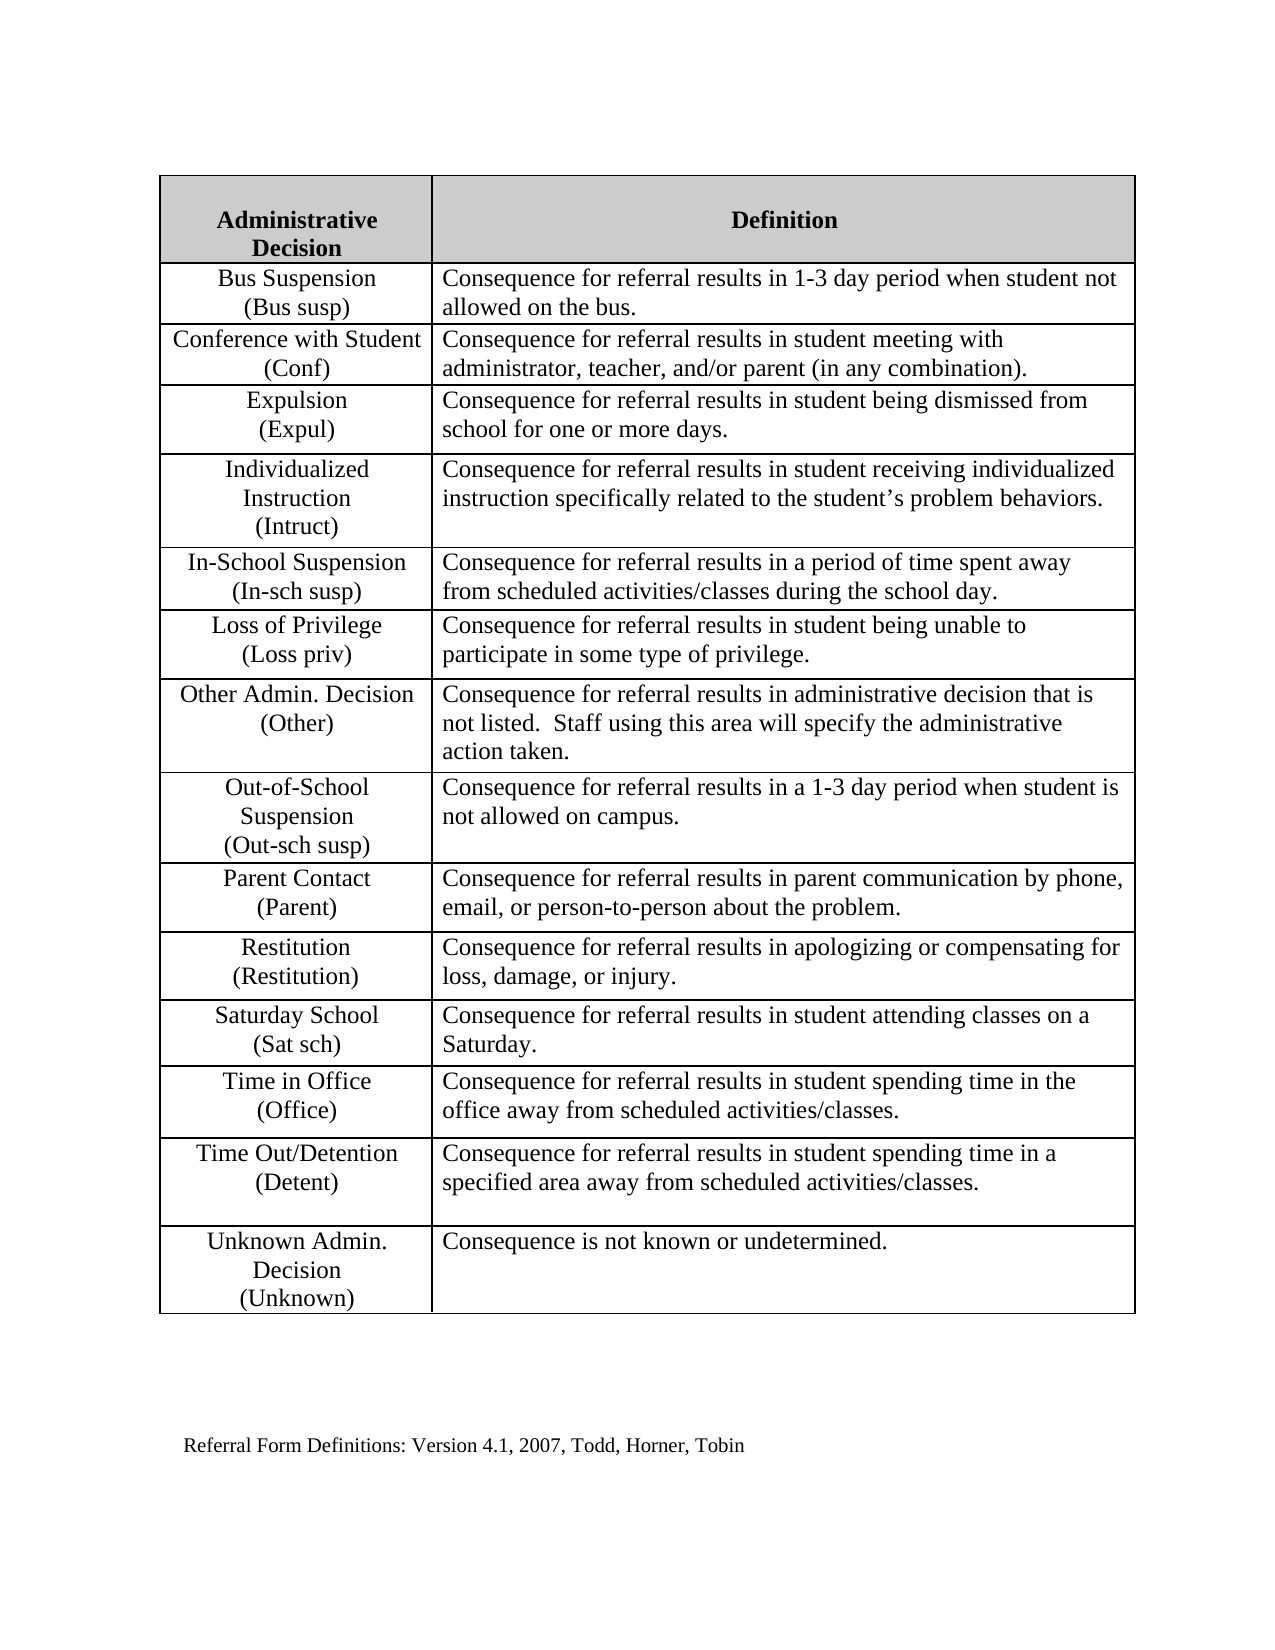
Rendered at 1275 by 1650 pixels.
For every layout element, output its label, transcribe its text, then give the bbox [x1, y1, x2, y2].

table_cell Consequence for referral results in 1-3 day period when student not allowed on the bus. [433, 264, 1134, 323]
table_cell Time Out/Detention (Detent) [161, 1139, 431, 1225]
table_cell Individualized Instruction (Intruct) [161, 455, 431, 546]
table_cell Other Admin. Decision (Other) [161, 680, 431, 771]
table_cell Consequence for referral results in apologizing or compensating for loss, damage, or injury. [433, 933, 1134, 999]
table_cell Consequence for referral results in a period of time spent away from scheduled activities/classes during the school day. [433, 548, 1134, 609]
table_cell Consequence for referral results in student receiving individualized instruction specifically related to the student’s problem behaviors. [433, 455, 1134, 546]
table_cell Unknown Admin. Decision (Unknown) [161, 1227, 431, 1312]
table_cell Time in Office (Office) [161, 1067, 431, 1137]
table_cell Consequence for referral results in student being unable to participate in some type of privilege. [433, 611, 1134, 678]
table_cell Conference with Student (Conf) [161, 325, 431, 384]
table_cell Consequence for referral results in student spending time in the office away from scheduled activities/classes. [433, 1067, 1134, 1137]
table_cell Consequence is not known or undetermined. [433, 1227, 1134, 1312]
table_cell Parent Contact (Parent) [161, 864, 431, 931]
table_header Administrative Decision [161, 176, 431, 262]
table_cell Consequence for referral results in student being dismissed from school for one or more days. [433, 386, 1134, 453]
table_cell Consequence for referral results in student spending time in a specified area away from scheduled activities/classes. [433, 1139, 1134, 1225]
table_header Definition [433, 176, 1134, 262]
table_cell Consequence for referral results in a 1-3 day period when student is not allowed on campus. [433, 773, 1134, 862]
table_cell Out-of-School Suspension (Out-sch susp) [161, 773, 431, 862]
table_cell Consequence for referral results in administrative decision that is not listed. Staff using this area will specify the administrative action taken. [433, 680, 1134, 771]
table_cell Expulsion (Expul) [161, 386, 431, 453]
table_cell Loss of Privilege (Loss priv) [161, 611, 431, 678]
table_cell Saturday School (Sat sch) [161, 1001, 431, 1065]
table_cell In-School Suspension (In-sch susp) [161, 548, 431, 609]
table_cell Consequence for referral results in parent communication by phone, email, or person-to-person about the problem. [433, 864, 1134, 931]
table_cell Consequence for referral results in student attending classes on a Saturday. [433, 1001, 1134, 1065]
table_cell Consequence for referral results in student meeting with administrator, teacher, and/or parent (in any combination). [433, 325, 1134, 384]
table_cell Bus Suspension (Bus susp) [161, 264, 431, 323]
table_cell Restitution (Restitution) [161, 933, 431, 999]
